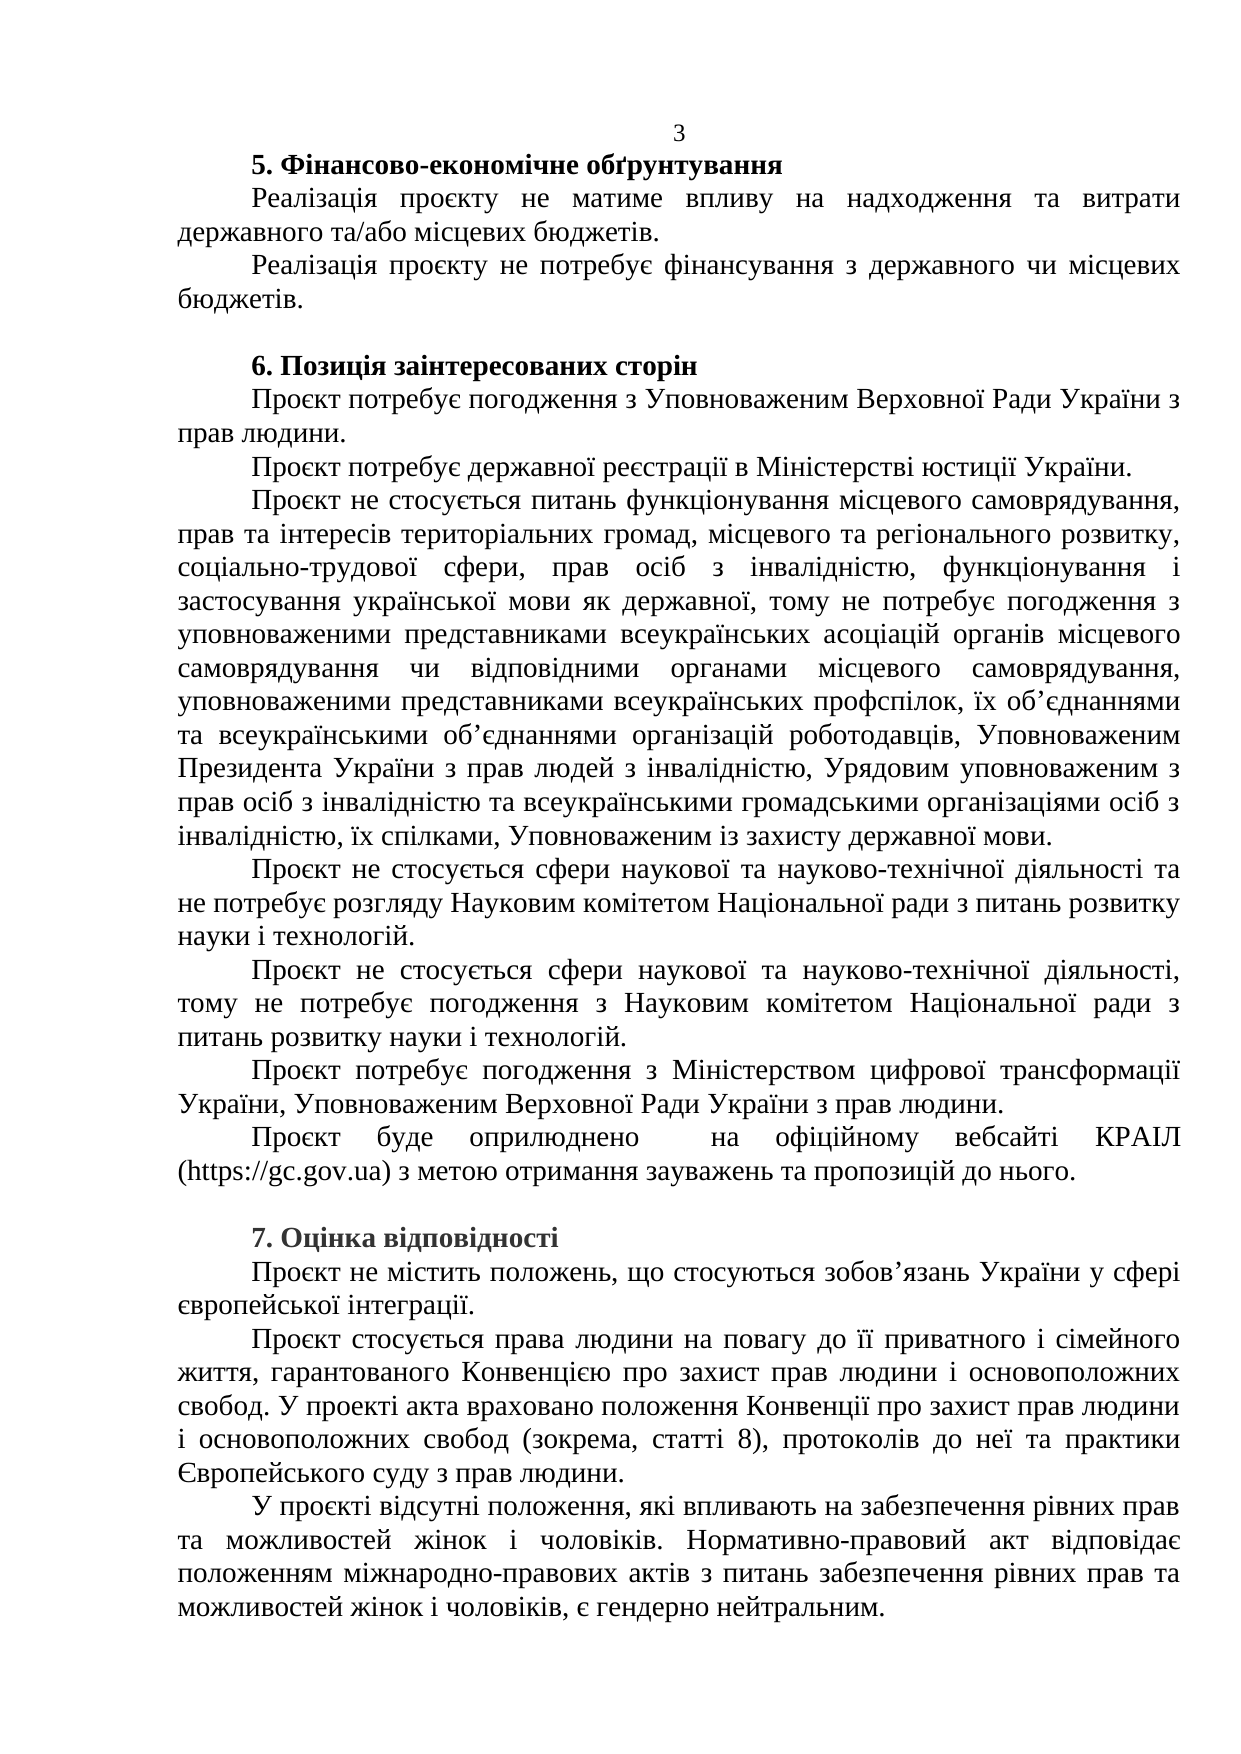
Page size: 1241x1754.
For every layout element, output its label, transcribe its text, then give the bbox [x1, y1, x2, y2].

text У проєкті відсутні положення, які впливають на забезпечення рівних прав та можливостей жінок і чоловіків. Нормативно-правовий акт відповідає положенням міжнародно-правових актів з питань забезпечення рівних прав та можливостей жінок і чоловіків, є гендерно нейтральним. [177, 1488, 1181, 1623]
text Проєкт потребує погодження з Уповноваженим Верховної Ради України з прав людини. [177, 382, 1181, 449]
text Проєкт буде оприлюднено на офіційному вебсайті КРАІЛ (https://gc.gov.ua) з метою отримання зауважень та пропозицій до нього. [177, 1119, 1181, 1187]
text 7. Оцінка відповідності [177, 1220, 1181, 1254]
text Проєкт не містить положень, що стосуються зобов’язань України у сфері європейської інтеграції. [177, 1254, 1181, 1321]
text Проєкт не стосується сфери наукової та науково-технічної діяльності, тому не потребує погодження з Науковим комітетом Національної ради з питань розвитку науки і технологій. [177, 952, 1181, 1052]
text 6. Позиція заінтересованих сторін [177, 348, 1181, 382]
text Проєкт потребує погодження з Міністерством цифрової трансформації України, Уповноваженим Верховної Ради України з прав людини. [177, 1052, 1181, 1119]
text Проєкт не стосується питань функціонування місцевого самоврядування, прав та інтересів територіальних громад, місцевого та регіонального розвитку, соціально-трудової сфери, прав осіб з інвалідністю, функціонування і застосування української мови як державної, тому не потребує погодження з уповноваженими представниками всеукраїнських асоціацій органів місцевого самоврядування чи відповідними органами місцевого самоврядування, уповноваженими представниками всеукраїнських профспілок, їх об’єднаннями та всеукраїнськими об’єднаннями організацій роботодавців, Уповноваженим Президента України з прав людей з інвалідністю, Урядовим уповноваженим з прав осіб з інвалідністю та всеукраїнськими громадськими організаціями осіб з інвалідністю, їх спілками, Уповноваженим із захисту державної мови. [177, 482, 1181, 851]
text Реалізація проєкту не потребує фінансування з державного чи місцевих бюджетів. [177, 247, 1181, 314]
text Проєкт потребує державної реєстрації в Міністерстві юстиції України. [177, 449, 1181, 482]
text Проєкт не стосується сфери наукової та науково-технічної діяльності та не потребує розгляду Науковим комітетом Національної ради з питань розвитку науки і технологій. [177, 851, 1181, 952]
text Реалізація проєкту не матиме впливу на надходження та витрати державного та/або місцевих бюджетів. [177, 180, 1181, 247]
text Проєкт стосується права людини на повагу до її приватного і сімейного життя, гарантованого Конвенцією про захист прав людини і основоположних свобод. У проекті акта враховано положення Конвенції про захист прав людини і основоположних свобод (зокрема, статті 8), протоколів до неї та практики Європейського суду з прав людини. [177, 1321, 1181, 1488]
text 5. Фінансово-економічне обґрунтування [177, 147, 1181, 180]
